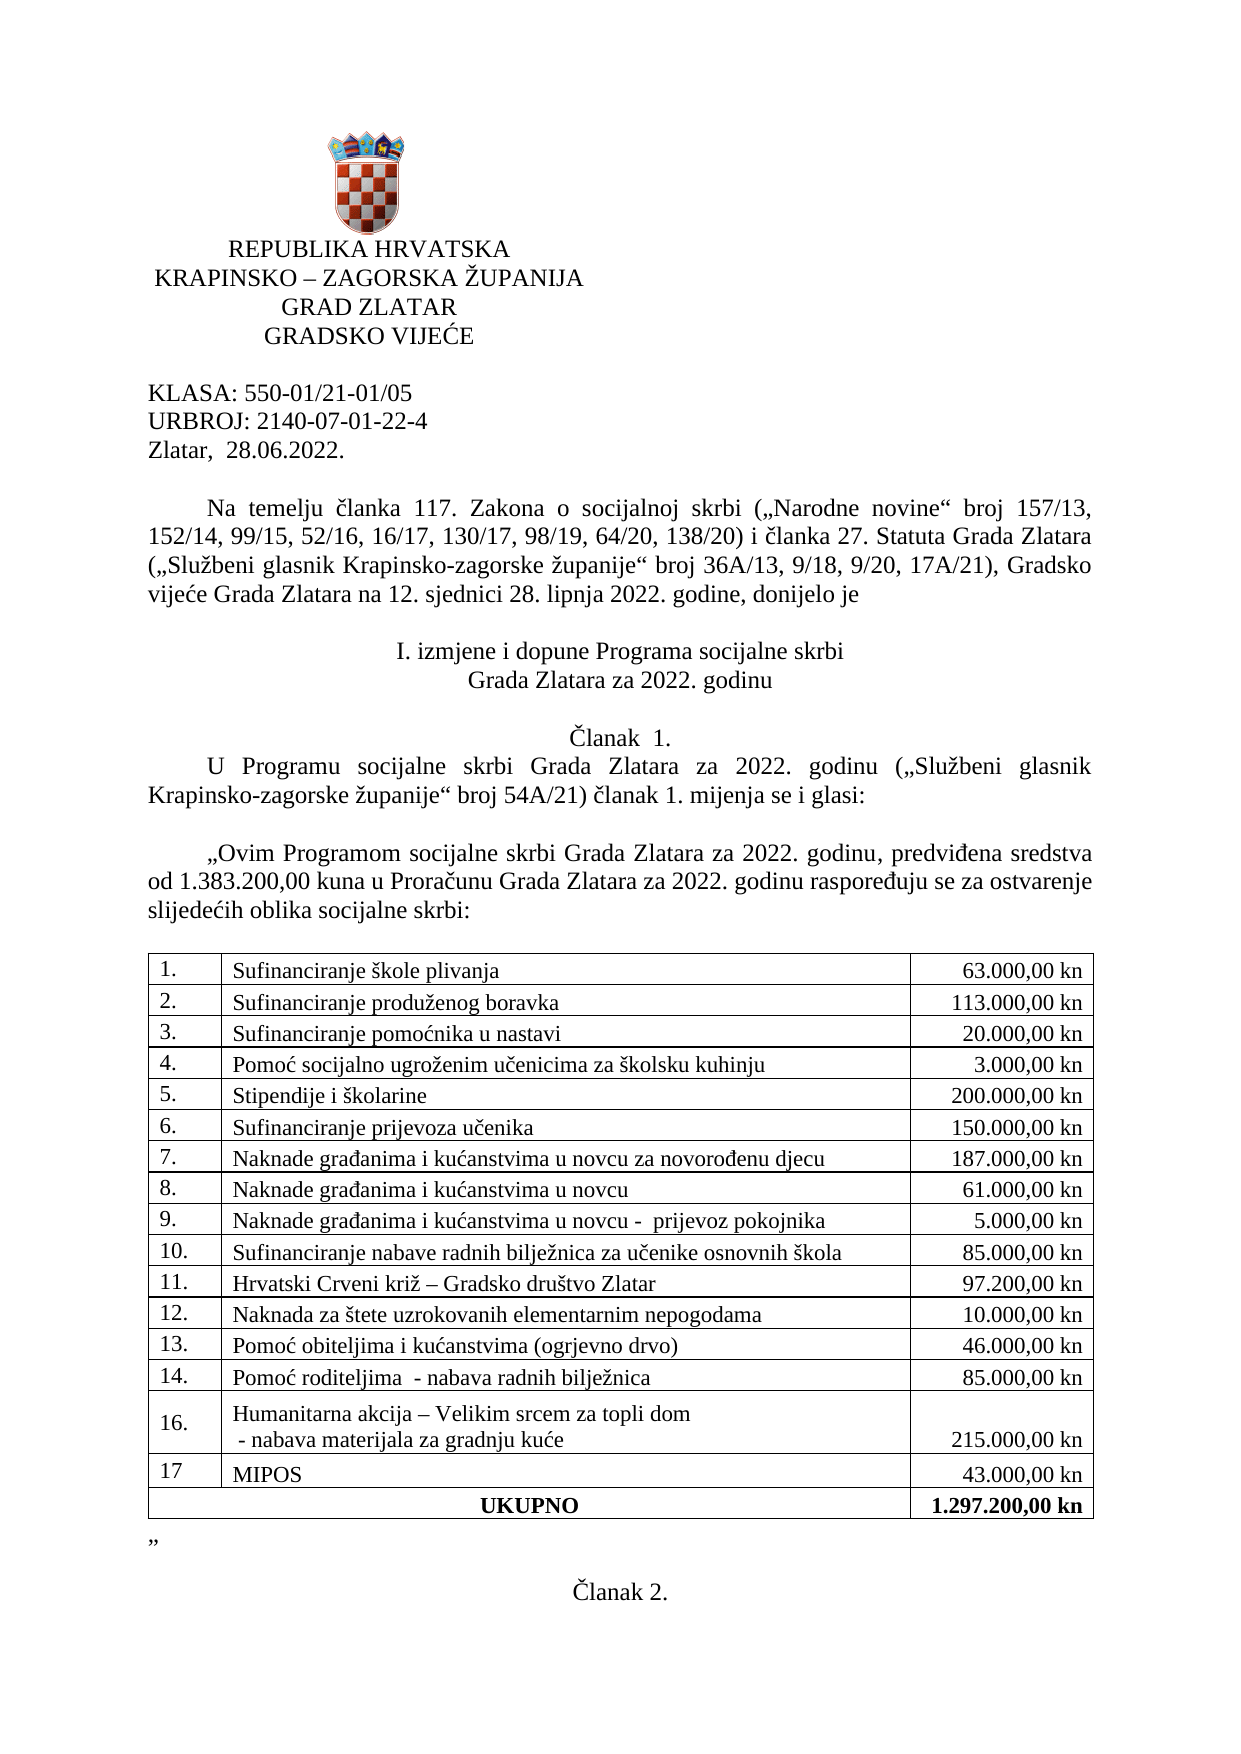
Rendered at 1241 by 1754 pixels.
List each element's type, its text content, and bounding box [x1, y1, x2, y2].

table_cell Pomoć roditeljima - nabava radnih bilježnica [222, 1360, 910, 1390]
text U Programu socijalne skrbi Grada Zlatara za 2022. godinu („Službeni glasnik Krapinsko-zagorske županije“ broj 54A/21) članak 1. mijenja se i glasi: [148, 751, 1093, 809]
table_cell Humanitarna akcija – Velikim srcem za topli dom - nabava materijala za gradnju kuće [222, 1391, 910, 1453]
table_cell 16. [149, 1391, 221, 1453]
text Članak 1. [148, 723, 1093, 751]
table_cell 200.000,00 kn [911, 1079, 1093, 1109]
table_cell 46.000,00 kn [911, 1329, 1093, 1359]
table_cell Sufinanciranje pomoćnika u nastavi [222, 1016, 910, 1046]
table_cell Naknade građanima i kućanstvima u novcu - prijevoz pokojnika [222, 1204, 910, 1234]
table_cell Stipendije i školarine [222, 1079, 910, 1109]
table_cell 14. [149, 1360, 221, 1390]
text REPUBLIKA HRVATSKA [148, 234, 591, 263]
table_cell Hrvatski Crveni križ – Gradsko društvo Zlatar [222, 1266, 910, 1296]
table_cell 187.000,00 kn [911, 1141, 1093, 1171]
table_cell Sufinanciranje nabave radnih bilježnica za učenike osnovnih škola [222, 1235, 910, 1265]
table_header 1. [149, 954, 221, 984]
table_cell Sufinanciranje prijevoza učenika [222, 1110, 910, 1140]
table_cell 150.000,00 kn [911, 1110, 1093, 1140]
table_cell 6. [149, 1110, 221, 1140]
table_cell 2. [149, 985, 221, 1015]
table_cell 85.000,00 kn [911, 1235, 1093, 1265]
table_header 63.000,00 kn [911, 954, 1093, 984]
table_cell Pomoć socijalno ugroženim učenicima za školsku kuhinju [222, 1048, 910, 1078]
table_cell 8. [149, 1173, 221, 1203]
text „Ovim Programom socijalne skrbi Grada Zlatara za 2022. godinu, predviđena sredstva od 1.383.200,00 kuna u Proračunu Grada Zlatara za 2022. godinu raspoređuju se za ostvarenje slijedećih oblika socijalne skrbi: [148, 838, 1093, 924]
table_cell 3. [149, 1016, 221, 1046]
table_cell 85.000,00 kn [911, 1360, 1093, 1390]
text GRAD ZLATAR [148, 292, 591, 321]
table_cell 9. [149, 1204, 221, 1234]
text KRAPINSKO – ZAGORSKA ŽUPANIJA [148, 263, 591, 292]
table_cell 11. [149, 1266, 221, 1296]
table_cell 20.000,00 kn [911, 1016, 1093, 1046]
table_cell 3.000,00 kn [911, 1048, 1093, 1078]
table_cell 10.000,00 kn [911, 1298, 1093, 1328]
text KLASA: 550-01/21-01/05 [148, 378, 1093, 406]
table_cell 113.000,00 kn [911, 985, 1093, 1015]
table_cell Naknada za štete uzrokovanih elementarnim nepogodama [222, 1298, 910, 1328]
table_cell Sufinanciranje produženog boravka [222, 985, 910, 1015]
table_cell 215.000,00 kn [911, 1391, 1093, 1453]
table_header Sufinanciranje škole plivanja [222, 954, 910, 984]
table_cell 7. [149, 1141, 221, 1171]
table_cell 61.000,00 kn [911, 1173, 1093, 1203]
table_cell 43.000,00 kn [911, 1454, 1093, 1487]
text GRADSKO VIJEĆE [148, 321, 591, 349]
table_cell Naknade građanima i kućanstvima u novcu [222, 1173, 910, 1203]
text „ [148, 1519, 1093, 1548]
text Na temelju članka 117. Zakona o socijalnoj skrbi („Narodne novine“ broj 157/13, 152/14, 99/15, 52/16, 16/17, 130/17, 98/19, 64/20, 138/20) i članka 27. Statuta Grada Zlatara („Službeni glasnik Krapinsko-zagorske županije“ broj 36A/13, 9/18, 9/20, 17A/21), Gradsko vijeće Grada Zlatara na 12. sjednici 28. lipnja 2022. godine, donijelo je [148, 493, 1093, 608]
table_cell 5.000,00 kn [911, 1204, 1093, 1234]
text URBROJ: 2140-07-01-22-4 [148, 406, 1093, 435]
table_cell 10. [149, 1235, 221, 1265]
text Grada Zlatara za 2022. godinu [148, 665, 1093, 694]
table_cell 97.200,00 kn [911, 1266, 1093, 1296]
text I. izmjene i dopune Programa socijalne skrbi [148, 636, 1093, 665]
table_cell 1.297.200,00 kn [911, 1488, 1093, 1518]
table_cell 13. [149, 1329, 221, 1359]
table_cell 4. [149, 1048, 221, 1078]
table_cell 12. [149, 1298, 221, 1328]
picture [327, 131, 405, 235]
table_cell Pomoć obiteljima i kućanstvima (ogrjevno drvo) [222, 1329, 910, 1359]
table_cell Naknade građanima i kućanstvima u novcu za novorođenu djecu [222, 1141, 910, 1171]
text Članak 2. [148, 1577, 1093, 1606]
table_cell 17 [149, 1454, 221, 1487]
table_cell MIPOS [222, 1454, 910, 1487]
table_cell UKUPNO [149, 1488, 910, 1518]
text Zlatar, 28.06.2022. [148, 435, 1093, 464]
table_cell 5. [149, 1079, 221, 1109]
